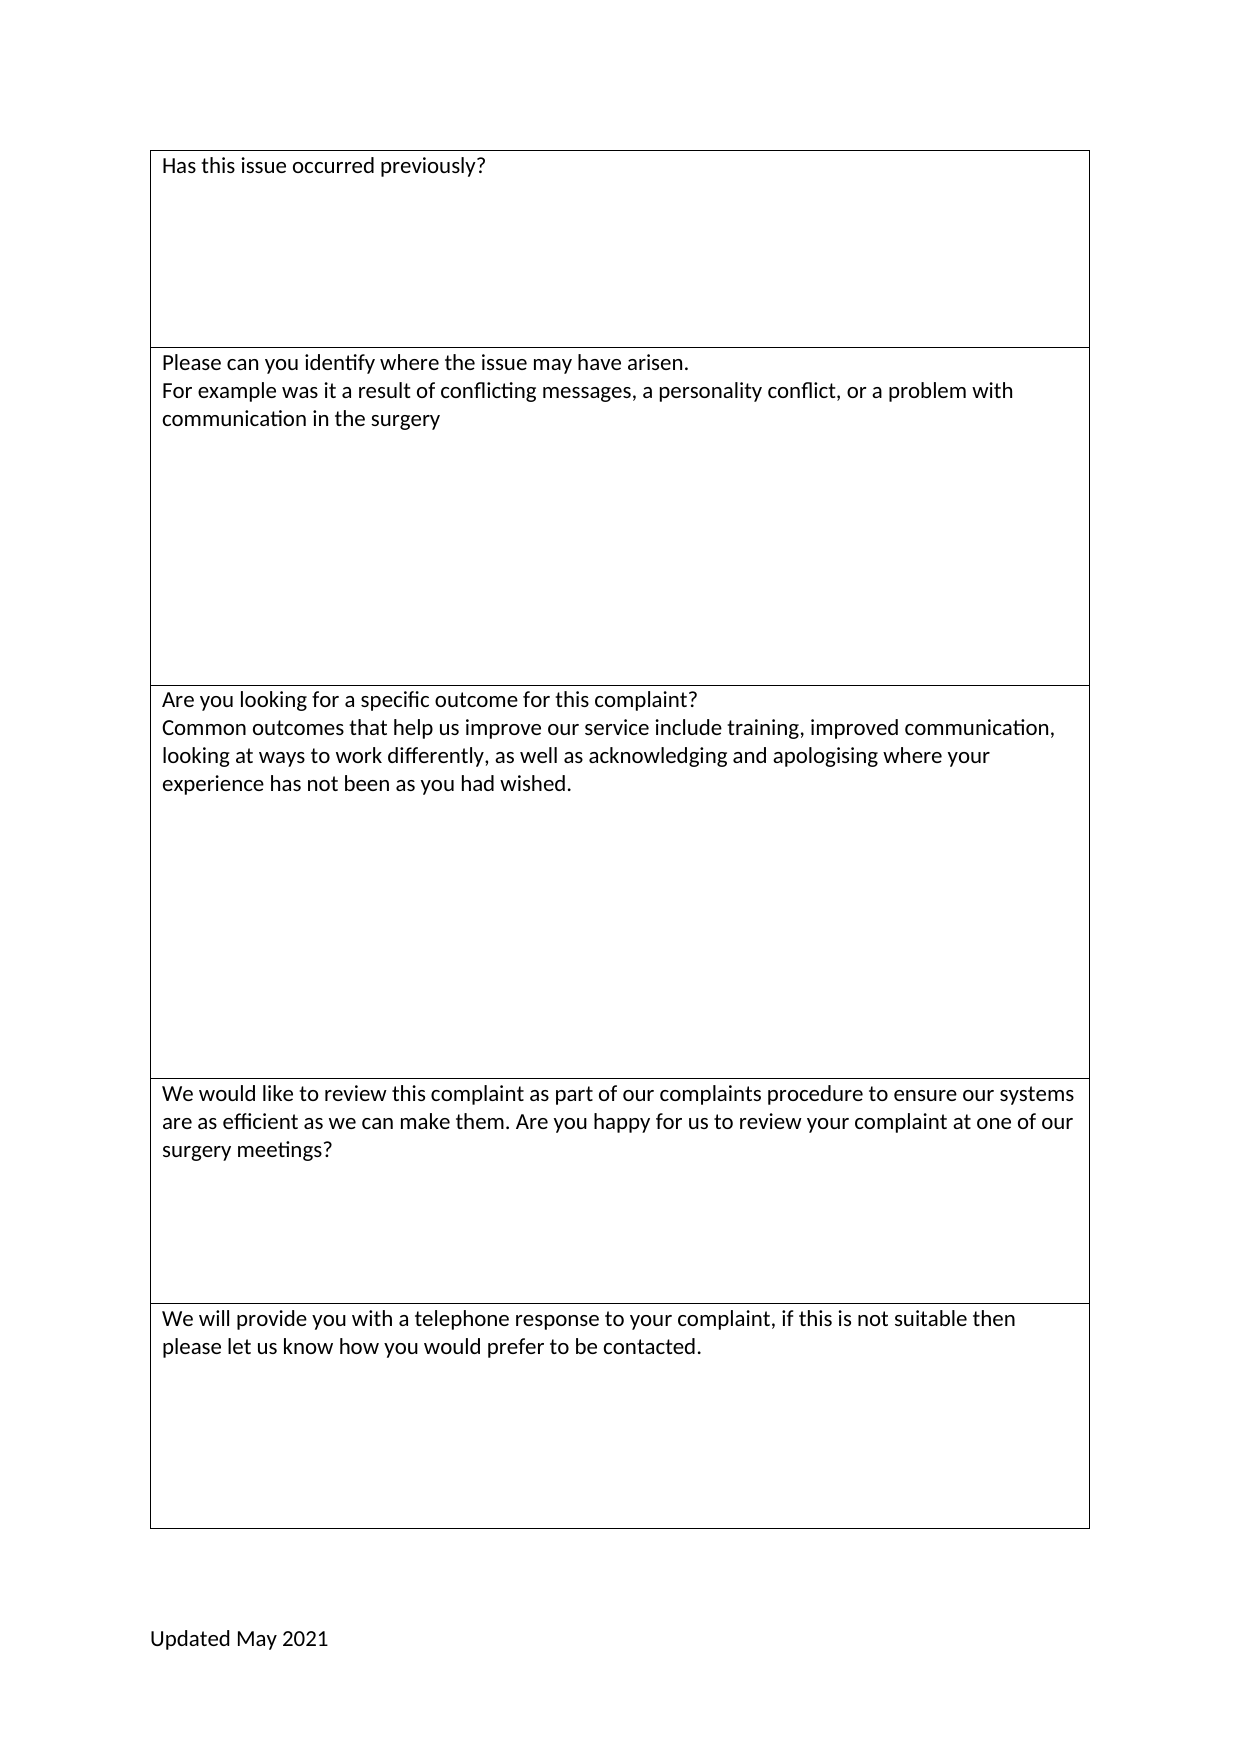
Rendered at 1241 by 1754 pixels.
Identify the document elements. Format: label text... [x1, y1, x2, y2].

table_cell Please can you identify where the issue may have arisen. For example was it a result of conflicting messages, a personality conflict, or a problem with communication in the surgery [151, 348, 1089, 684]
table_cell Has this issue occurred previously? [151, 151, 1089, 347]
table_cell We would like to review this complaint as part of our complaints procedure to ensure our systems are as efficient as we can make them. Are you happy for us to review your complaint at one of our surgery meetings? [151, 1079, 1089, 1303]
table_cell We will provide you with a telephone response to your complaint, if this is not suitable then please let us know how you would prefer to be contacted. [151, 1304, 1089, 1528]
table_cell Are you looking for a specific outcome for this complaint? Common outcomes that help us improve our service include training, improved communication, looking at ways to work differently, as well as acknowledging and apologising where your experience has not been as you had wished. [151, 686, 1089, 1078]
